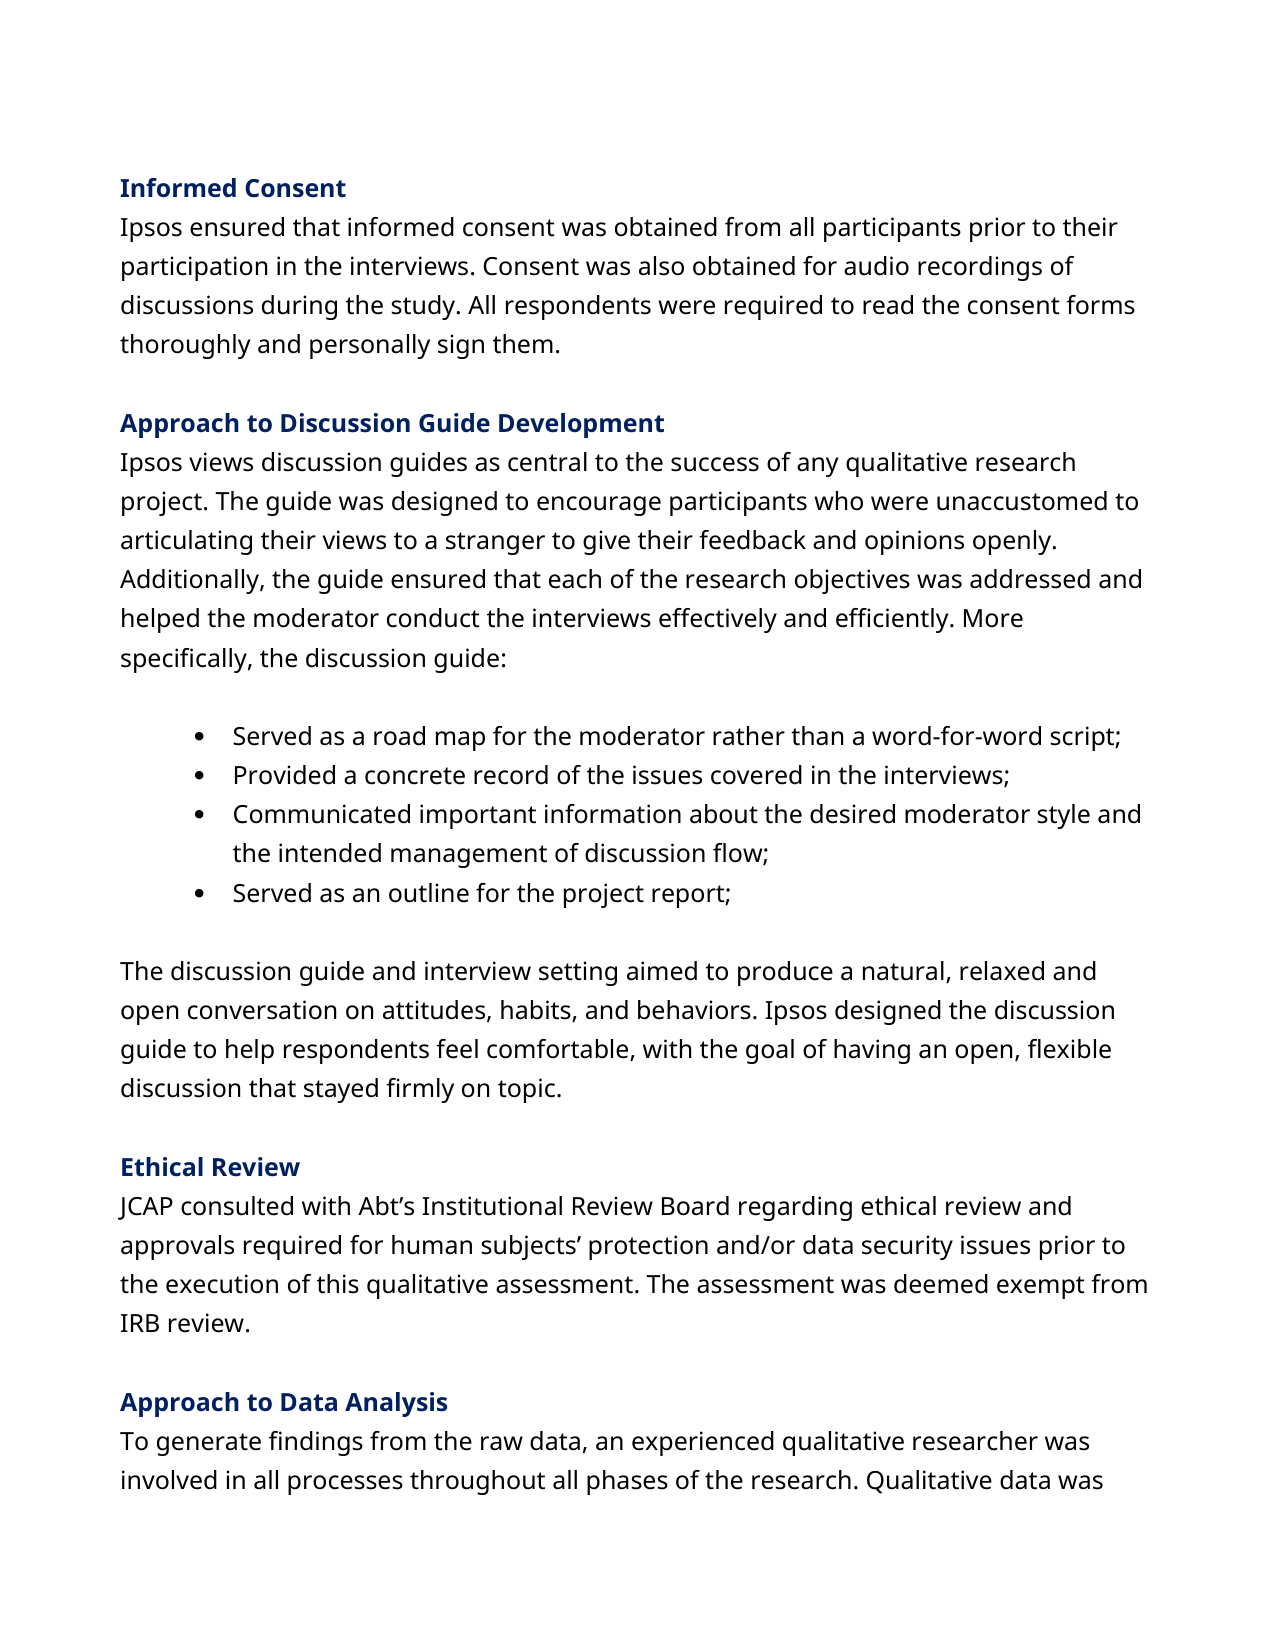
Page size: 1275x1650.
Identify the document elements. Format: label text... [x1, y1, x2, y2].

text The discussion guide and interview setting aimed to produce a natural, relaxed and open conversation on attitudes, habits, and behaviors. Ipsos designed the discussion guide to help respondents feel comfortable, with the goal of having an open, flexible discussion that stayed firmly on topic. [120, 953, 1155, 1105]
list Communicated important information about the desired moderator style and the intended management of discussion flow; [195, 797, 1155, 870]
text JCAP consulted with Abt’s Institutional Review Board regarding ethical review and approvals required for human subjects’ protection and/or data security issues prior to the execution of this qualitative assessment. The assessment was deemed exempt from IRB review. [120, 1188, 1155, 1340]
text Informed Consent [120, 170, 1155, 204]
list Provided a concrete record of the issues covered in the interviews; [195, 758, 1155, 792]
list Served as an outline for the project report; [195, 875, 1155, 909]
list Served as a road map for the moderator rather than a word-for-word script; [195, 718, 1155, 753]
text Ipsos ensured that informed consent was obtained from all participants prior to their participation in the interviews. Consent was also obtained for audio recordings of discussions during the study. All respondents were required to read the consent forms thoroughly and personally sign them. [120, 209, 1155, 361]
text Ethical Review [120, 1149, 1155, 1183]
text Approach to Discussion Guide Development [120, 405, 1155, 439]
text Approach to Data Analysis [120, 1384, 1155, 1418]
text Ipsos views discussion guides as central to the success of any qualitative research project. The guide was designed to encourage participants who were unaccustomed to articulating their views to a stranger to give their feedback and opinions openly. Additionally, the guide ensured that each of the research objectives was addressed and helped the moderator conduct the interviews effectively and efficiently. More specifically, the discussion guide: [120, 444, 1155, 674]
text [120, 1423, 1155, 1497]
